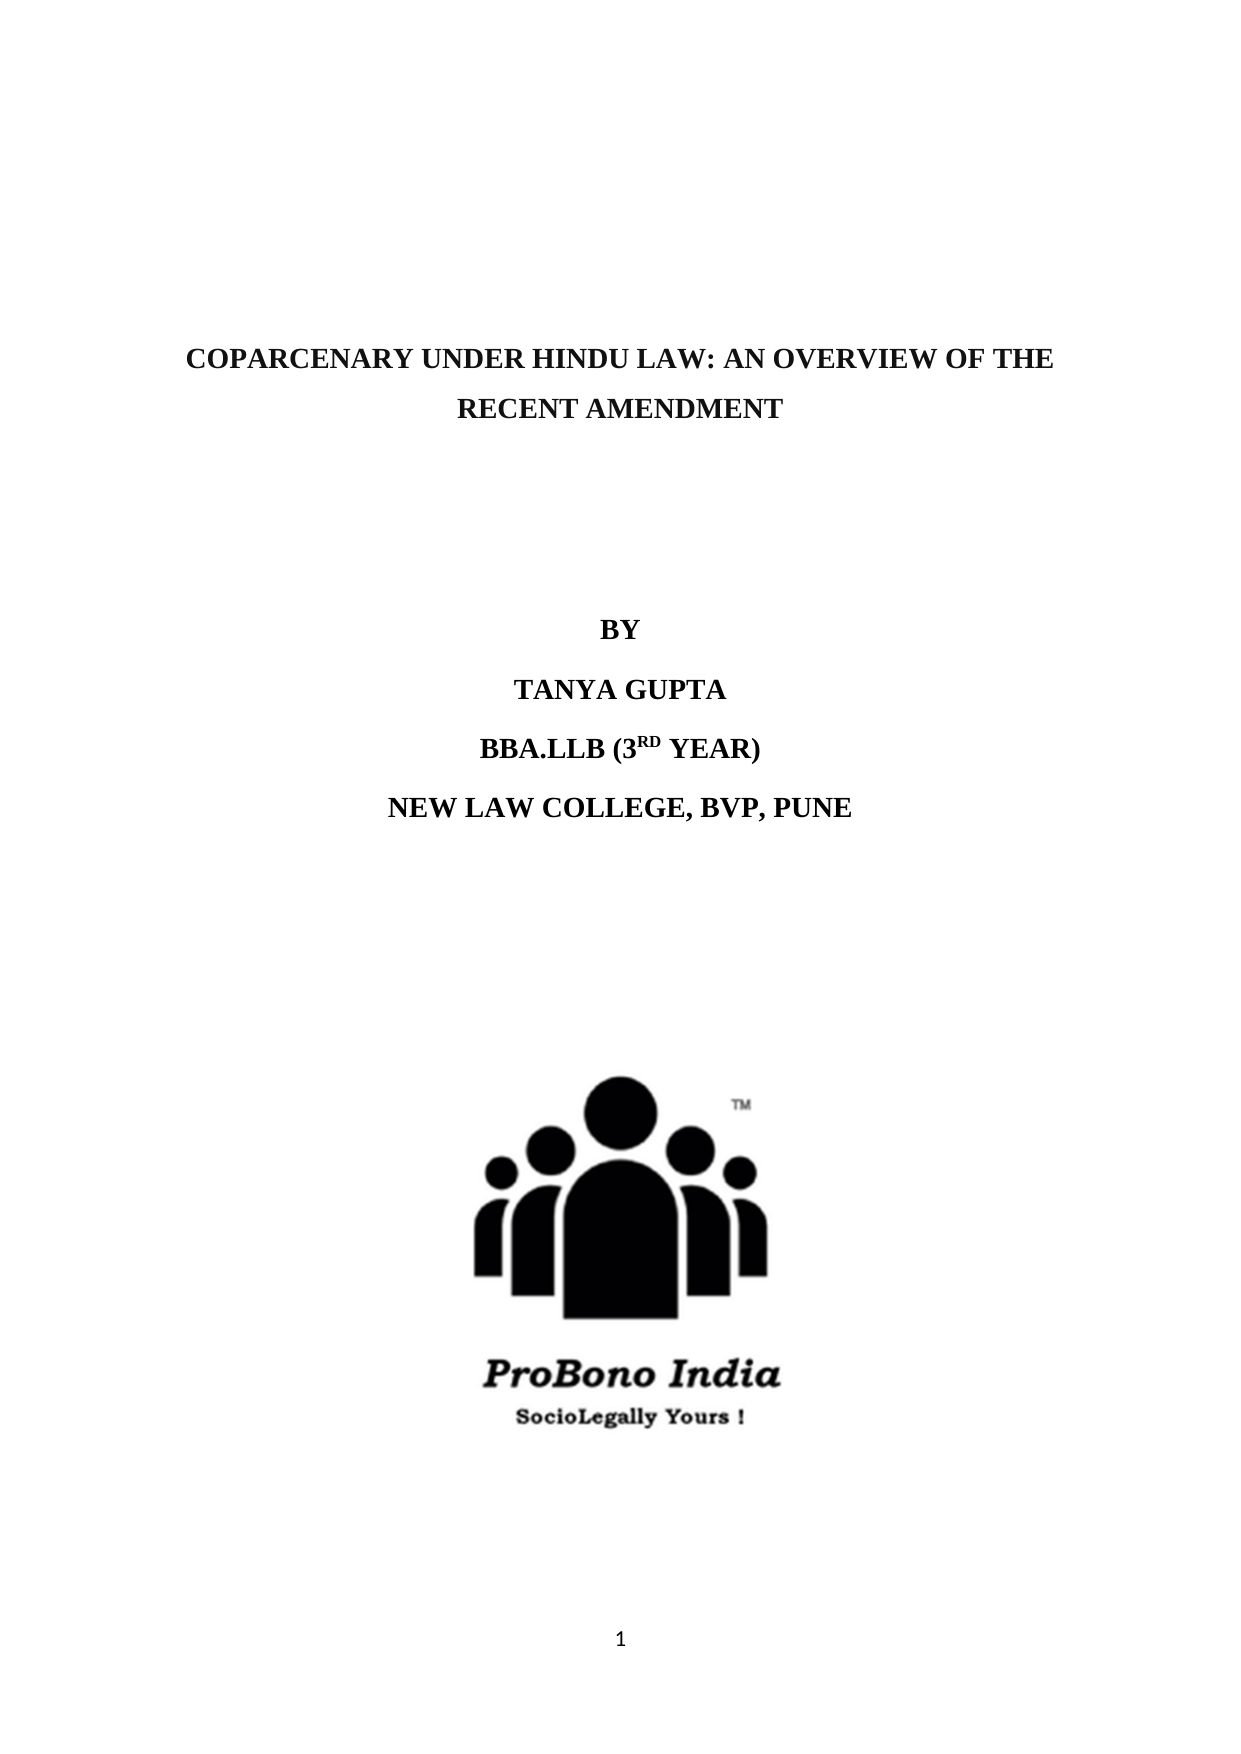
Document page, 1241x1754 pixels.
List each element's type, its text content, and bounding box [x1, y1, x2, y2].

text BBA.LLB (3RD YEAR) [150, 731, 1090, 765]
picture [420, 1065, 820, 1466]
subtitle COPARCENARY UNDER HINDU LAW: AN OVERVIEW OF THE RECENT AMENDMENT [150, 341, 1090, 425]
text BY [150, 612, 1090, 646]
text TANYA GUPTA [150, 672, 1090, 705]
text NEW LAW COLLEGE, BVP, PUNE [150, 791, 1090, 824]
